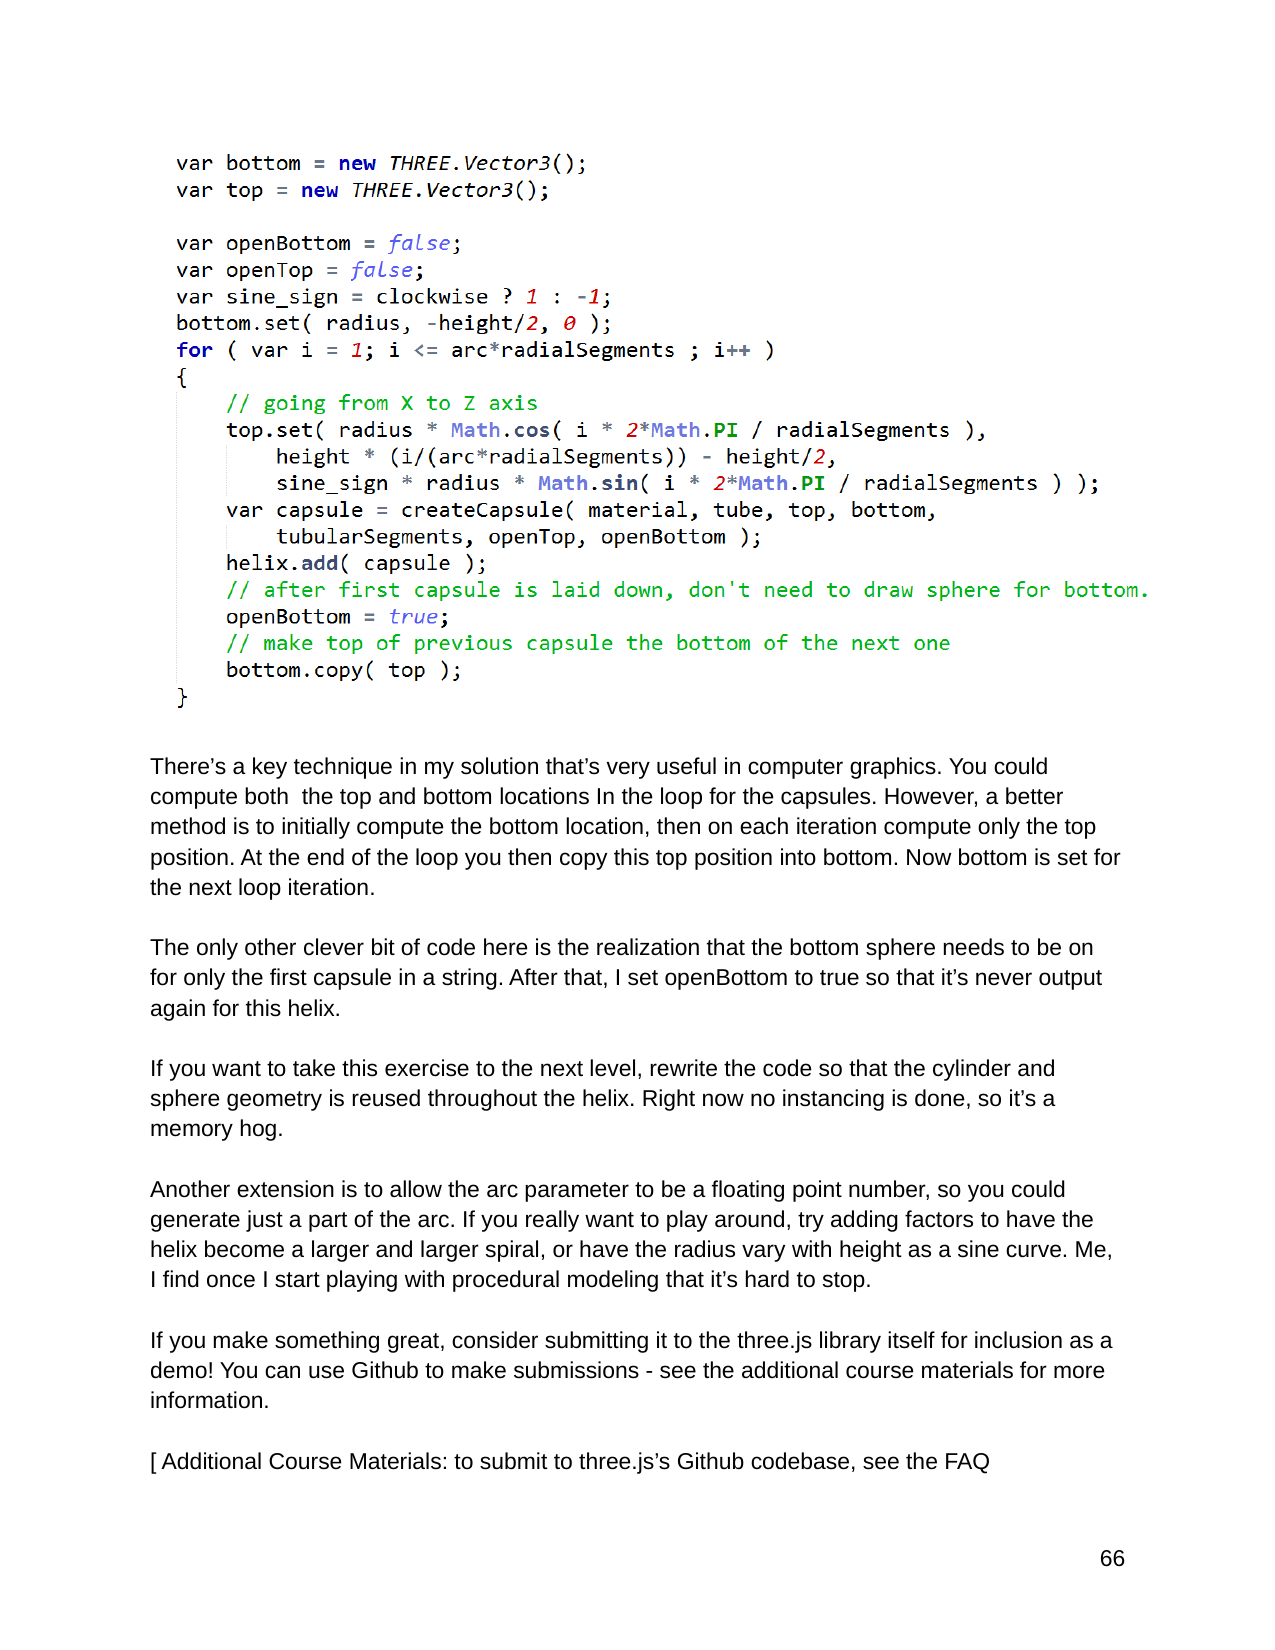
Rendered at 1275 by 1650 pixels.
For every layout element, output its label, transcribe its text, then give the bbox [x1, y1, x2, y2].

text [150, 1448, 1125, 1474]
text Another extension is to allow the arc parameter to be a floating point number, so you could generate just a part of the arc. If you really want to play around, try adding factors to have the helix become a larger and larger spiral, or have the radius vary with height as a sine curve. Me, I find once I start playing with procedural modeling that it’s hard to stop. [150, 1176, 1125, 1293]
text If you want to take this exercise to the next level, rewrite the code so that the cylinder and sphere geometry is reused throughout the helix. Right now no instancing is done, so it’s a memory hog. [150, 1055, 1125, 1142]
text If you make something great, consider submitting it to the three.js library itself for inclusion as a demo! You can use Github to make submissions - see the additional course materials for more information. [150, 1327, 1125, 1413]
text The only other clever bit of code here is the realization that the bottom sphere needs to be on for only the first capsule in a string. After that, I set openBottom to true so that it’s never output again for this helix. [150, 934, 1125, 1021]
text There’s a key technique in my solution that’s very useful in computer graphics. You could compute both the top and bottom locations In the loop for the capsules. However, a better method is to initially compute the bottom location, then on each iteration compute only the top position. At the end of the loop you then copy this top position into bottom. Now bottom is set for the next loop iteration. [150, 753, 1125, 900]
picture [168, 150, 1157, 719]
